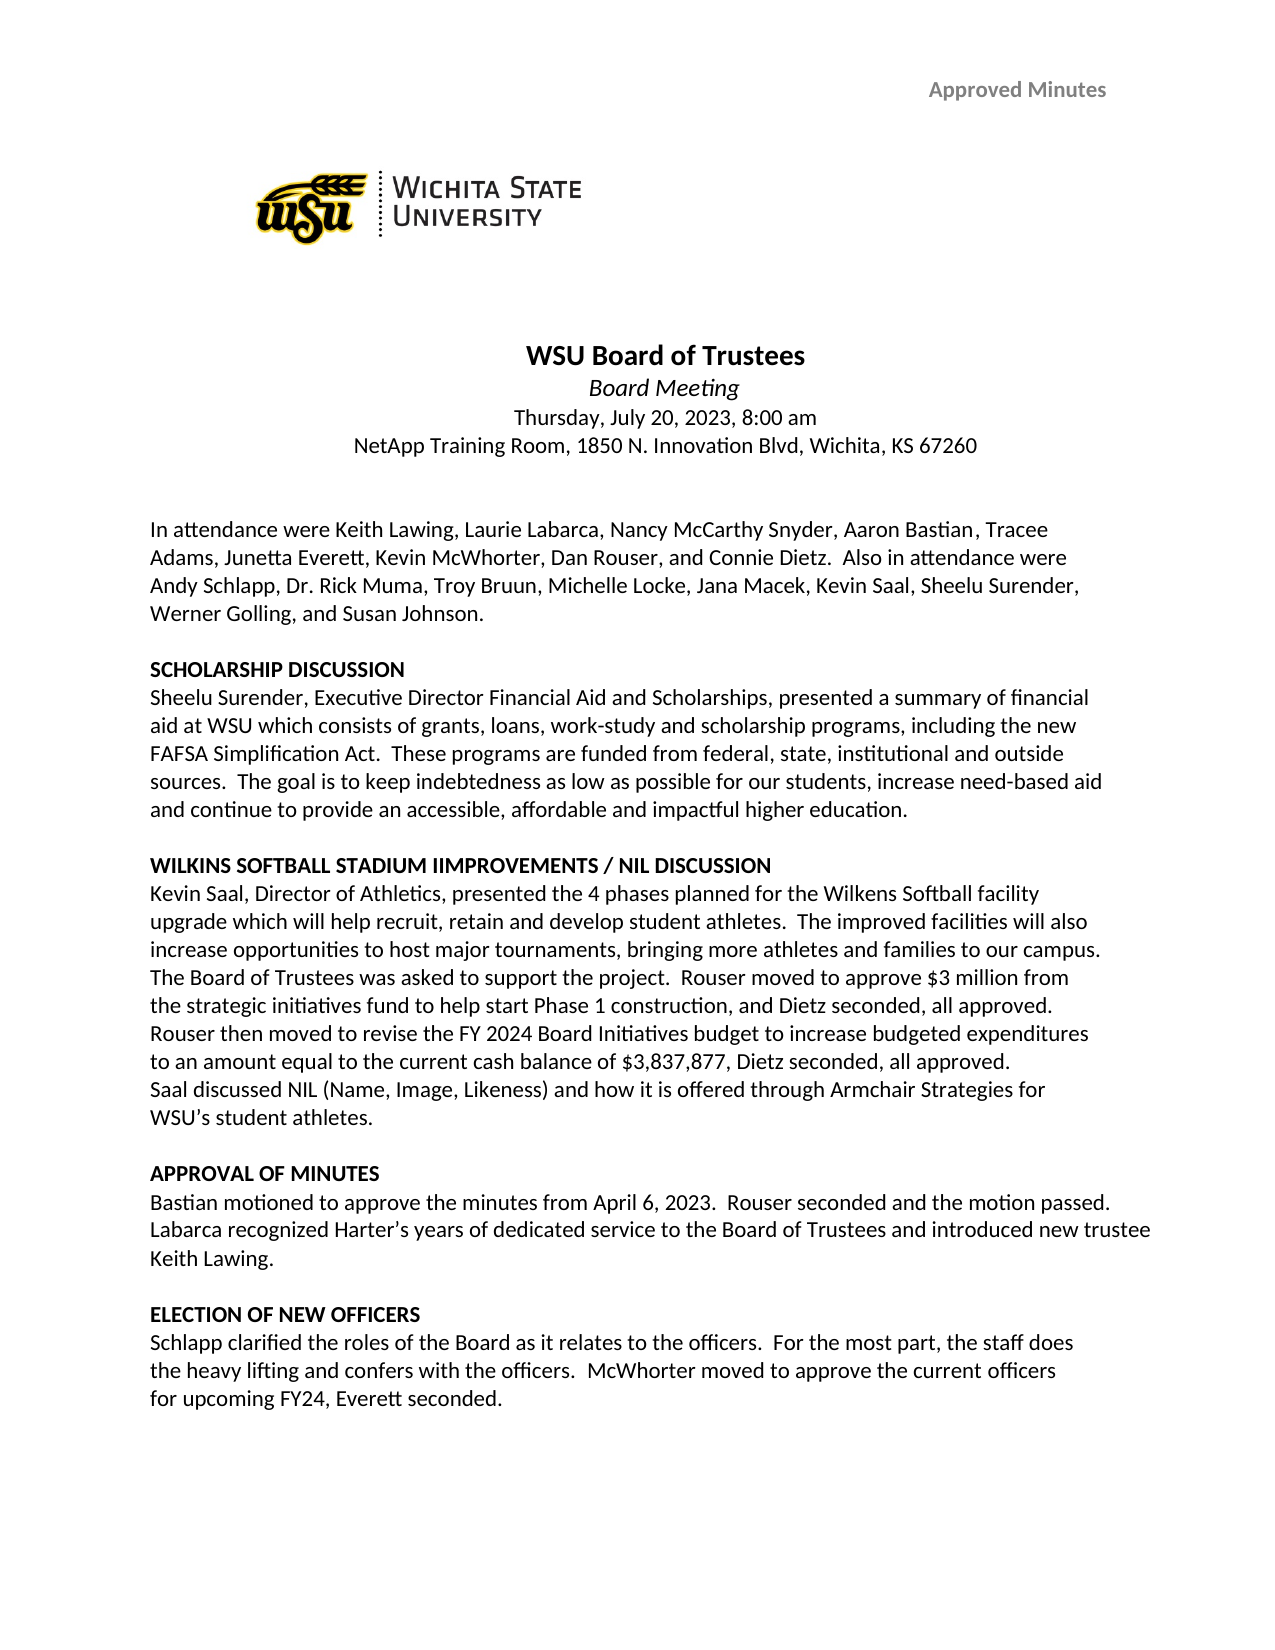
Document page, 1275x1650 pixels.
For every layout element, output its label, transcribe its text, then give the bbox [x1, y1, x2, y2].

text Bastian motioned to approve the minutes from April 6, 2023. Rouser seconded and the motion passed. [150, 1188, 1153, 1216]
text NetApp Training Room, 1850 N. Innovation Blvd, Wichita, KS 67260 [225, 431, 1106, 459]
text Schlapp clarified the roles of the Board as it relates to the officers. For the most part, the staff does the heavy lifting and confers with the officers. McWhorter moved to approve the current officers for upcoming FY24, Everett seconded. [150, 1328, 1106, 1412]
text Labarca recognized Harter’s years of dedicated service to the Board of Trustees and introduced new trustee Keith Lawing. [150, 1216, 1153, 1272]
text APPROVAL OF MINUTES [150, 1159, 1106, 1188]
text ELECTION OF NEW OFFICERS [150, 1300, 1106, 1328]
text SCHOLARSHIP DISCUSSION [150, 655, 1106, 683]
text WILKINS SOFTBALL STADIUM IIMPROVEMENTS / NIL DISCUSSION [150, 851, 1106, 879]
text Sheelu Surender, Executive Director Financial Aid and Scholarships, presented a summary of financial aid at WSU which consists of grants, loans, work-study and scholarship programs, including the new FAFSA Simplification Act. These programs are funded from federal, state, institutional and outside sources. The goal is to keep indebtedness as low as possible for our students, increase need-based aid and continue to provide an accessible, affordable and impactful higher education. [150, 683, 1106, 823]
text The Board of Trustees was asked to support the project. Rouser moved to approve $3 million from the strategic initiatives fund to help start Phase 1 construction, and Dietz seconded, all approved. Rouser then moved to revise the FY 2024 Board Initiatives budget to increase budgeted expenditures to an amount equal to the current cash balance of $3,837,877, Dietz seconded, all approved. [150, 963, 1106, 1076]
text WSU Board of Trustees [225, 337, 1106, 372]
text Kevin Saal, Director of Athletics, presented the 4 phases planned for the Wilkens Softball facility upgrade which will help recruit, retain and develop student athletes. The improved facilities will also increase opportunities to host major tournaments, bringing more athletes and families to our campus. [150, 879, 1106, 963]
picture [225, 150, 611, 266]
text Thursday, July 20, 2023, 8:00 am [225, 403, 1106, 431]
text Board Meeting [225, 372, 1106, 403]
text Saal discussed NIL (Name, Image, Likeness) and how it is offered through Armchair Strategies for WSU’s student athletes. [150, 1076, 1106, 1132]
text In attendance were Keith Lawing, Laurie Labarca, Nancy McCarthy Snyder, Aaron Bastian, Tracee Adams, Junetta Everett, Kevin McWhorter, Dan Rouser, and Connie Dietz. Also in attendance were Andy Schlapp, Dr. Rick Muma, Troy Bruun, Michelle Locke, Jana Macek, Kevin Saal, Sheelu Surender, Werner Golling, and Susan Johnson. [150, 515, 1106, 627]
